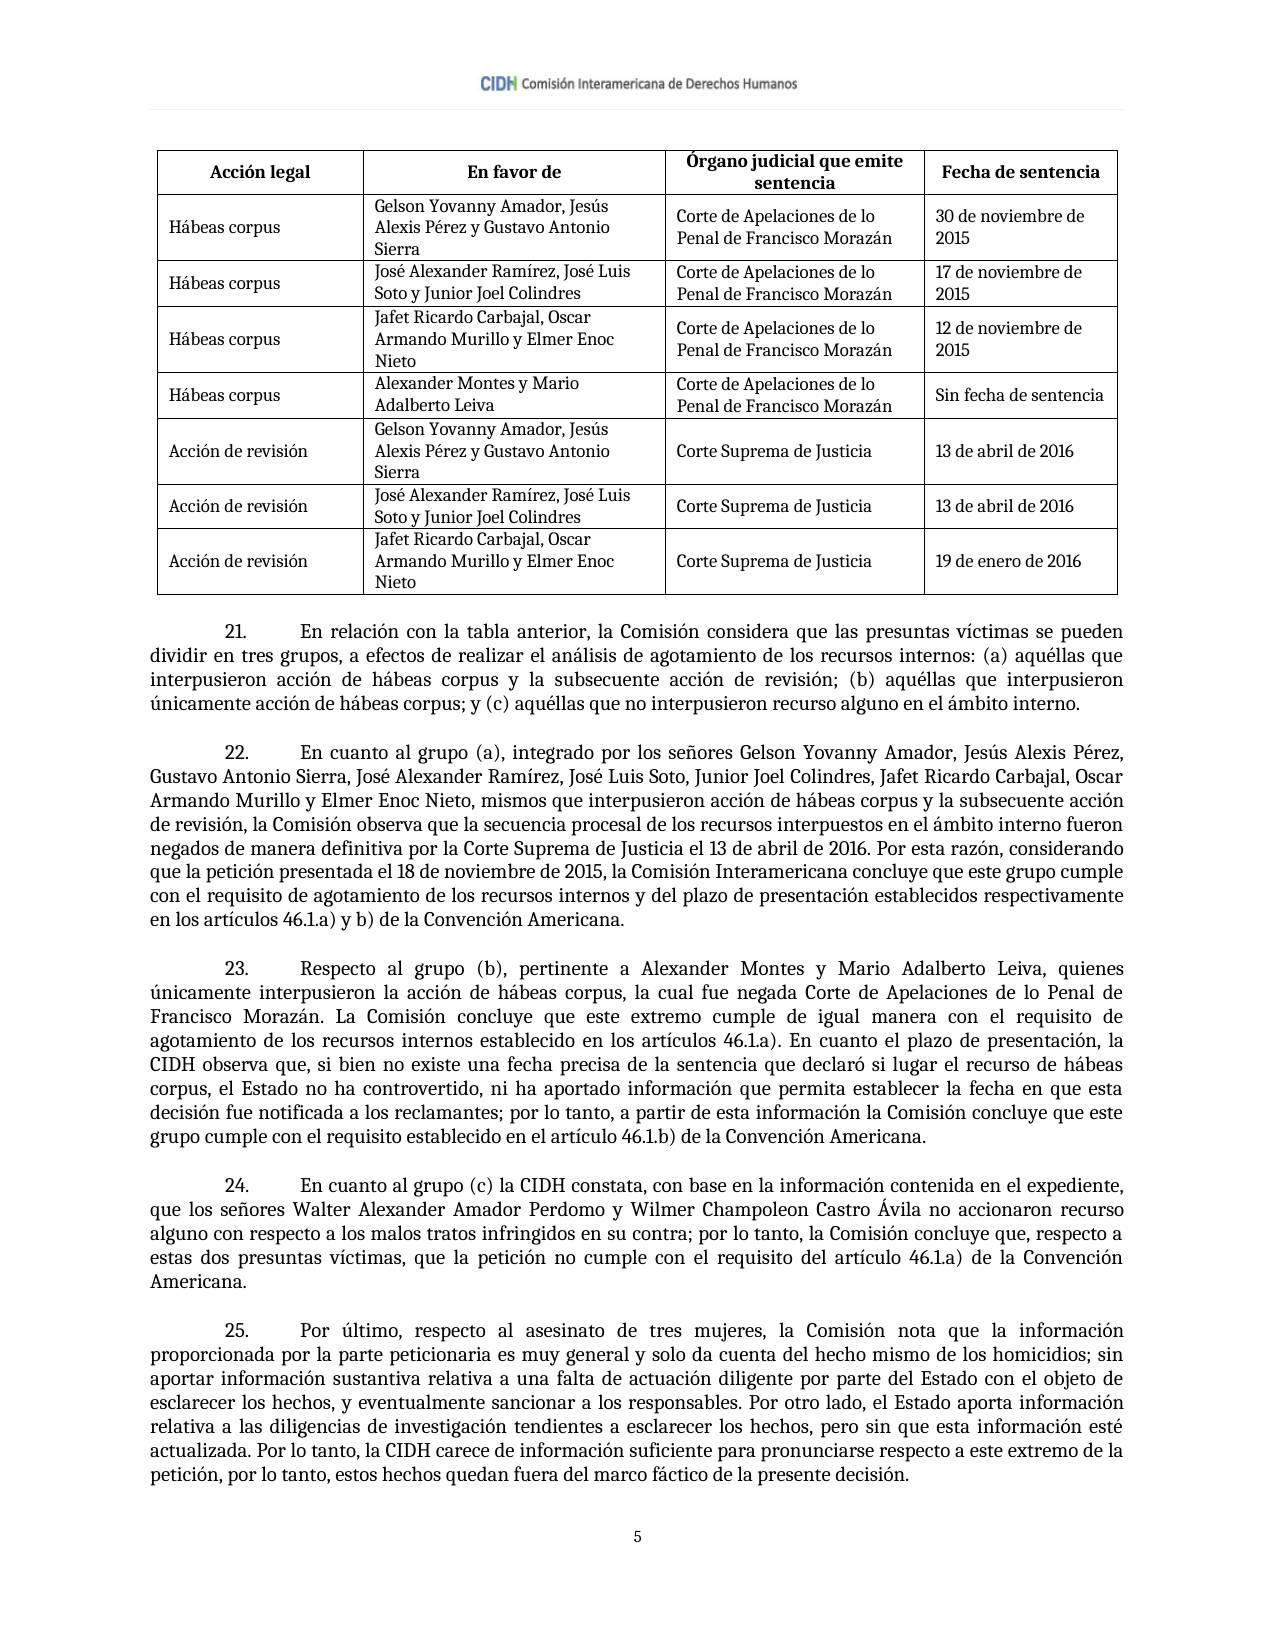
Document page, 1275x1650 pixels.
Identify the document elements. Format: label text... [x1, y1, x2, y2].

table_cell 17 de noviembre de 2015 [925, 261, 1117, 306]
table_header Acción legal [158, 151, 363, 194]
table_header En favor de [364, 151, 665, 194]
list En cuanto al grupo (a), integrado por los señores Gelson Yovanny Amador, Jesús Alexis Pérez, Gustavo Antonio Sierra, José Alexander Ramírez, José Luis Soto, Junior Joel Colindres, Jafet Ricardo Carbajal, Oscar Armando Murillo y Elmer Enoc Nieto, mismos que interpusieron acción de hábeas corpus y la subsecuente acción de revisión, la Comisión observa que la secuencia procesal de los recursos interpuestos en el ámbito interno fueron negados de manera definitiva por la Corte Suprema de Justicia el 13 de abril de 2016. Por esta razón, considerando que la petición presentada el 18 de noviembre de 2015, la Comisión Interamericana concluye que este grupo cumple con el requisito de agotamiento de los recursos internos y del plazo de presentación establecidos respectivamente en los artículos 46.1.a) y b) de la Convención Americana. [150, 740, 1125, 932]
table_cell José Alexander Ramírez, José Luis Soto y Junior Joel Colindres [364, 261, 665, 306]
list En relación con la tabla anterior, la Comisión considera que las presuntas víctimas se pueden dividir en tres grupos, a efectos de realizar el análisis de agotamiento de los recursos internos: (a) aquéllas que interpusieron acción de hábeas corpus y la subsecuente acción de revisión; (b) aquéllas que interpusieron únicamente acción de hábeas corpus; y (c) aquéllas que no interpusieron recurso alguno en el ámbito interno. [150, 619, 1125, 715]
table_cell Corte Suprema de Justicia [666, 419, 924, 484]
table_cell Corte Suprema de Justicia [666, 529, 924, 593]
table_cell 19 de enero de 2016 [925, 529, 1117, 593]
table_cell Hábeas corpus [158, 195, 363, 260]
table_cell Corte de Apelaciones de lo Penal de Francisco Morazán [666, 195, 924, 260]
list Respecto al grupo (b), pertinente a Alexander Montes y Mario Adalberto Leiva, quienes únicamente interpusieron la acción de hábeas corpus, la cual fue negada Corte de Apelaciones de lo Penal de Francisco Morazán. La Comisión concluye que este extremo cumple de igual manera con el requisito de agotamiento de los recursos internos establecido en los artículos 46.1.a). En cuanto el plazo de presentación, la CIDH observa que, si bien no existe una fecha precisa de la sentencia que declaró si lugar el recurso de hábeas corpus, el Estado no ha controvertido, ni ha aportado información que permita establecer la fecha en que esta decisión fue notificada a los reclamantes; por lo tanto, a partir de esta información la Comisión concluye que este grupo cumple con el requisito establecido en el artículo 46.1.b) de la Convención Americana. [150, 957, 1125, 1149]
table_cell Hábeas corpus [158, 373, 363, 418]
list En cuanto al grupo (c) la CIDH constata, con base en la información contenida en el expediente, que los señores Walter Alexander Amador Perdomo y Wilmer Champoleon Castro Ávila no accionaron recurso alguno con respecto a los malos tratos infringidos en su contra; por lo tanto, la Comisión concluye que, respecto a estas dos presuntas víctimas, que la petición no cumple con el requisito del artículo 46.1.a) de la Convención Americana. [150, 1174, 1125, 1293]
table_cell José Alexander Ramírez, José Luis Soto y Junior Joel Colindres [364, 485, 665, 528]
table_cell 13 de abril de 2016 [925, 419, 1117, 484]
table_cell Jafet Ricardo Carbajal, Oscar Armando Murillo y Elmer Enoc Nieto [364, 529, 665, 593]
table_cell 30 de noviembre de 2015 [925, 195, 1117, 260]
table_cell Corte de Apelaciones de lo Penal de Francisco Morazán [666, 373, 924, 418]
table_cell 12 de noviembre de 2015 [925, 307, 1117, 372]
table_cell Sin fecha de sentencia [925, 373, 1117, 418]
picture [475, 75, 800, 93]
table_cell Corte de Apelaciones de lo Penal de Francisco Morazán [666, 307, 924, 372]
table_cell Jafet Ricardo Carbajal, Oscar Armando Murillo y Elmer Enoc Nieto [364, 307, 665, 372]
table_header Fecha de sentencia [925, 151, 1117, 194]
table_cell Hábeas corpus [158, 261, 363, 306]
table_cell Corte Suprema de Justicia [666, 485, 924, 528]
table_cell Alexander Montes y Mario Adalberto Leiva [364, 373, 665, 418]
table_cell Corte de Apelaciones de lo Penal de Francisco Morazán [666, 261, 924, 306]
table_cell Gelson Yovanny Amador, Jesús Alexis Pérez y Gustavo Antonio Sierra [364, 195, 665, 260]
table_cell Hábeas corpus [158, 307, 363, 372]
table_header Órgano judicial que emite sentencia [666, 151, 924, 194]
table_cell Gelson Yovanny Amador, Jesús Alexis Pérez y Gustavo Antonio Sierra [364, 419, 665, 484]
list Por último, respecto al asesinato de tres mujeres, la Comisión nota que la información proporcionada por la parte peticionaria es muy general y solo da cuenta del hecho mismo de los homicidios; sin aportar información sustantiva relativa a una falta de actuación diligente por parte del Estado con el objeto de esclarecer los hechos, y eventualmente sancionar a los responsables. Por otro lado, el Estado aporta información relativa a las diligencias de investigación tendientes a esclarecer los hechos, pero sin que esta información esté actualizada. Por lo tanto, la CIDH carece de información suficiente para pronunciarse respecto a este extremo de la petición, por lo tanto, estos hechos quedan fuera del marco fáctico de la presente decisión. [150, 1318, 1125, 1486]
table_cell Acción de revisión [158, 485, 363, 528]
table_cell 13 de abril de 2016 [925, 485, 1117, 528]
table_cell Acción de revisión [158, 419, 363, 484]
table_cell Acción de revisión [158, 529, 363, 593]
